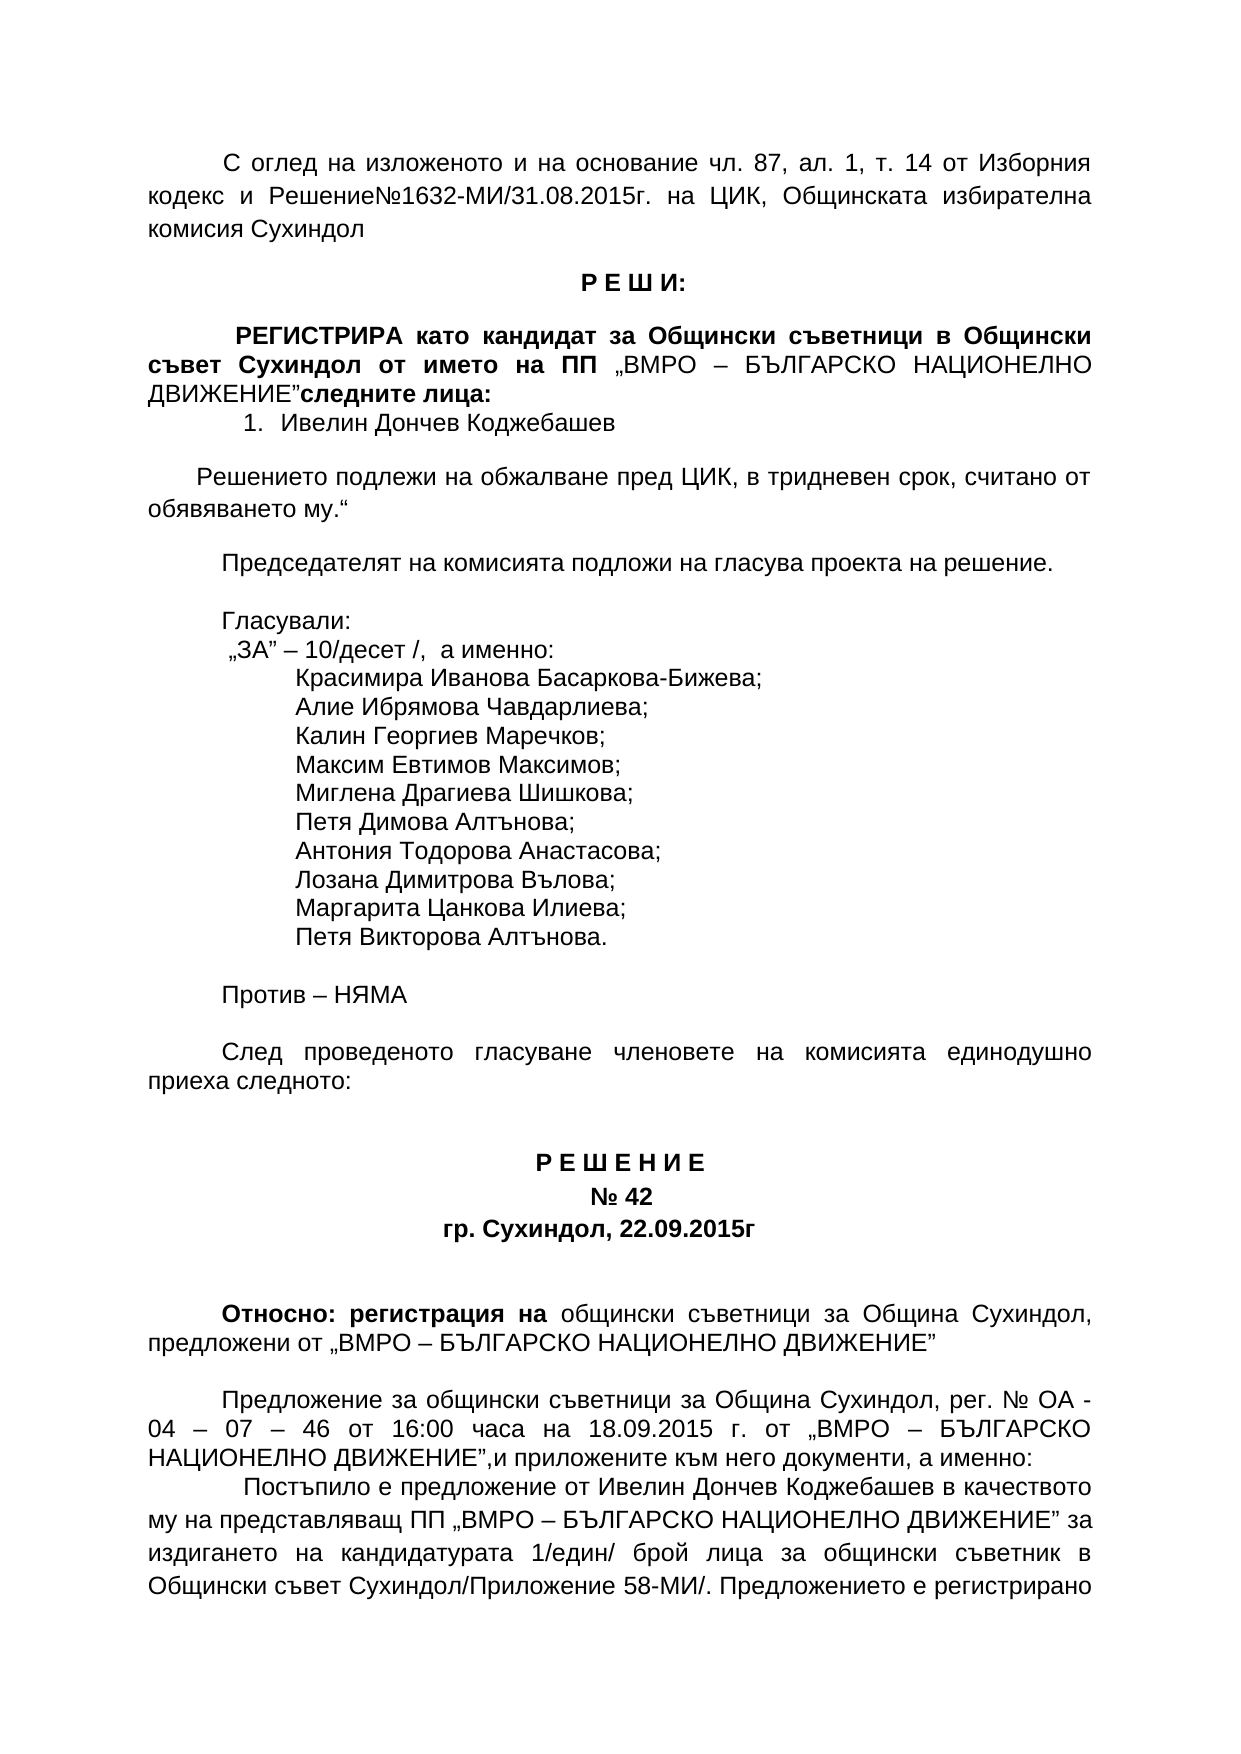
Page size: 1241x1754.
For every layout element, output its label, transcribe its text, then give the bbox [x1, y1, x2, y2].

text Гласували: [148, 606, 1093, 634]
text РЕГИСТРИРА като кандидат за Общински съветници в Общински съвет Сухиндол от името на ПП „ВМРО – БЪЛГАРСКО НАЦИОНЕЛНО ДВИЖЕНИЕ”следните лица: [148, 321, 1093, 408]
text Р Е Ш И: [298, 267, 1093, 296]
text След проведеното гласуване членовете на комисията единодушно приеха следното: [148, 1037, 1093, 1094]
text Маргарита Цанкова Илиева; [221, 893, 1093, 922]
text Петя Викторова Алтънова. [221, 922, 1093, 951]
text № 42 [516, 1181, 1093, 1210]
text Решението подлежи на обжалване пред ЦИК, в тридневен срок, считано от обявяването му.“ [148, 461, 1093, 523]
text Калин Георгиев Маречков; [221, 721, 1093, 749]
text Предложение за общински съветници за Община Сухиндол, рег. № ОА - 04 – 07 – 46 от 16:00 часа на 18.09.2015 г. от „ВМРО – БЪЛГАРСКО НАЦИОНЕЛНО ДВИЖЕНИЕ”,и приложените към него документи, а именно: [148, 1385, 1093, 1472]
text гр. Сухиндол, 22.09.2015г [369, 1214, 1093, 1243]
text Максим Евтимов Максимов; [221, 749, 1093, 778]
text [148, 1472, 1093, 1599]
text Лозана Димитрова Вълова; [221, 864, 1093, 893]
text Антония Тодорова Анастасова; [221, 836, 1093, 864]
text Красимира Иванова Басаркова-Бижева; [221, 663, 1093, 692]
text Петя Димова Алтънова; [221, 807, 1093, 836]
text „ЗА” – 10/десет /, а именно: [148, 634, 1093, 663]
text Р Е Ш Е Н И Е [148, 1148, 1093, 1177]
text Против – НЯМА [148, 979, 1093, 1008]
text Алие Ибрямова Чавдарлиева; [221, 692, 1093, 721]
text С оглед на изложеното и на основание чл. 87, ал. 1, т. 14 от Изборния кодекс и Решение№1632-МИ/31.08.2015г. на ЦИК, Общинската избирателна комисия Сухиндол [148, 148, 1093, 242]
text Относно: регистрация на общински съветници за Община Сухиндол, предложени от „ВМРО – БЪЛГАРСКО НАЦИОНЕЛНО ДВИЖЕНИЕ” [148, 1299, 1093, 1357]
text Миглена Драгиева Шишкова; [221, 778, 1093, 807]
text Председателят на комисията подложи на гласува проекта на решение. [148, 548, 1093, 577]
list Ивелин Дончев Коджебашев [243, 408, 1093, 436]
